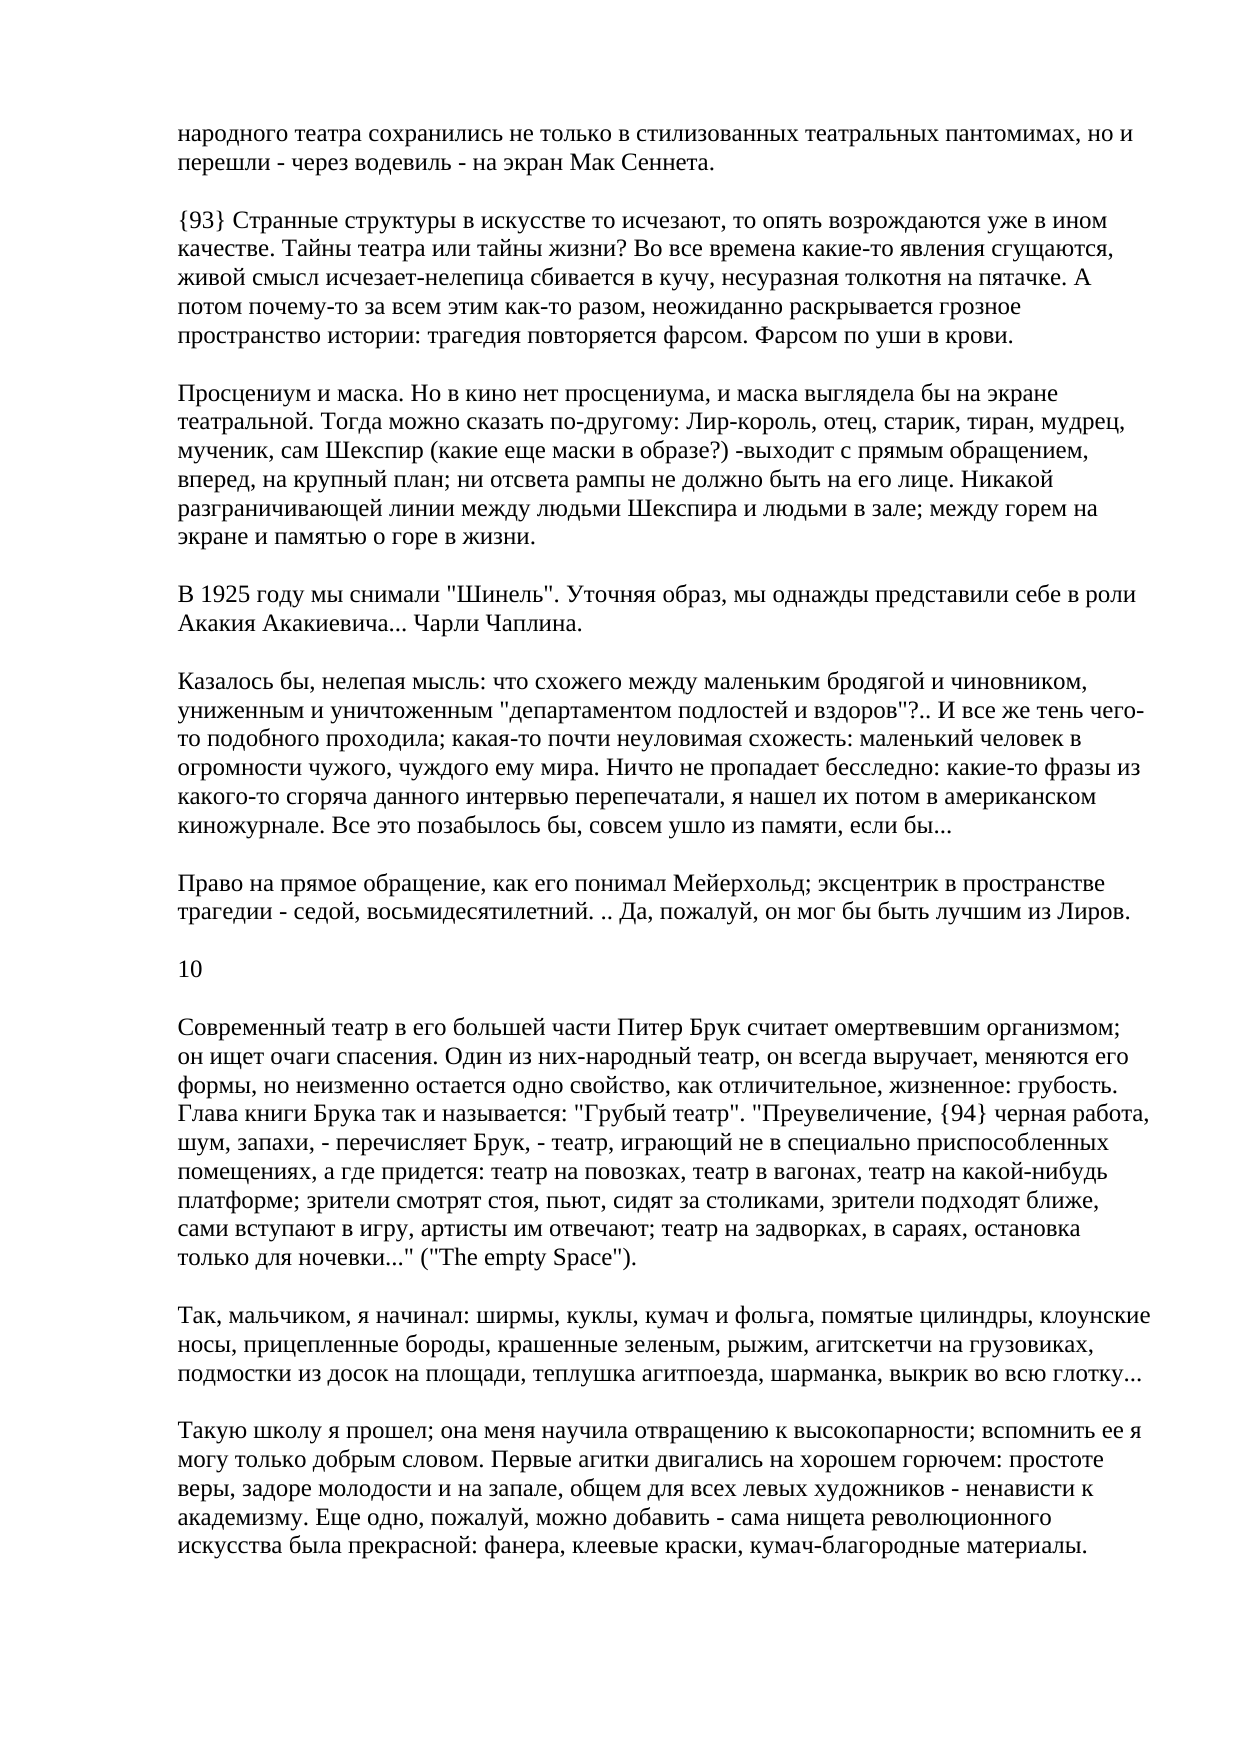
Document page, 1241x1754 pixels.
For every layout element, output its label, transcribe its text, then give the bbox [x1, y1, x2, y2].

text 10 [177, 954, 1152, 983]
text {93} Странные структуры в искусстве то исчезают, то опять возрождаются уже в ином качестве. Тайны театра или тайны жизни? Во все времена какие-то явления сгущаются, живой смысл исчезает-нелепица сбивается в кучу, несуразная толкотня на пятачке. А потом почему-то за всем этим как-то разом, неожиданно раскрывается грозное пространство истории: трагедия повторяется фарсом. Фарсом по уши в крови. [177, 205, 1152, 348]
text В 1925 году мы снимали "Шинель". Уточняя образ, мы однажды представили себе в роли Акакия Акакиевича... Чарли Чаплина. [177, 579, 1152, 637]
text Такую школу я прошел; она меня научила отвращению к высокопарности; вспомнить ее я могу только добрым словом. Первые агитки двигались на хорошем горючем: простоте веры, задоре молодости и на запале, общем для всех левых художников - ненависти к академизму. Еще одно, пожалуй, можно добавить - сама нищета революционного искусства была прекрасной: фанера, клеевые краски, кумач-благородные материалы. [177, 1416, 1152, 1559]
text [177, 118, 1152, 176]
text Так, мальчиком, я начинал: ширмы, куклы, кумач и фольга, помятые цилиндры, клоунские носы, прицепленные бороды, крашенные зеленым, рыжим, агитскетчи на грузовиках, подмостки из досок на площади, теплушка агитпоезда, шарманка, выкрик во всю глотку... [177, 1300, 1152, 1386]
text Просцениум и маска. Но в кино нет просцениума, и маска выглядела бы на экране театральной. Тогда можно сказать по-другому: Лир-король, отец, старик, тиран, мудрец, мученик, сам Шекспир (какие еще маски в образе?) -выходит с прямым обращением, вперед, на крупный план; ни отсвета рампы не должно быть на его лице. Никакой разграничивающей линии между людьми Шекспира и людьми в зале; между горем на экране и памятью о горе в жизни. [177, 378, 1152, 550]
text Современный театр в его большей части Питер Брук считает омертвевшим организмом; он ищет очаги спасения. Один из них-народный театр, он всегда выручает, меняются его формы, но неизменно остается одно свойство, как отличительное, жизненное: грубость. Глава книги Брука так и называется: "Грубый театр". "Преувеличение, {94} черная работа, шум, запахи, - перечисляет Брук, - театр, играющий не в специально приспособленных помещениях, а где придется: театр на повозках, театр в вагонах, театр на какой-нибудь платформе; зрители смотрят стоя, пьют, сидят за столиками, зрители подходят ближе, сами вступают в игру, артисты им отвечают; театр на задворках, в сараях, остановка только для ночевки..." ("The empty Space"). [177, 1012, 1152, 1271]
text Право на прямое обращение, как его понимал Мейерхольд; эксцентрик в пространстве трагедии - седой, восьмидесятилетний. .. Да, пожалуй, он мог бы быть лучшим из Лиров. [177, 868, 1152, 925]
text Казалось бы, нелепая мысль: что схожего между маленьким бродягой и чиновником, униженным и уничтоженным "департаментом подлостей и вздоров"?.. И все же тень чего-то подобного проходила; какая-то почти неуловимая схожесть: маленький человек в огромности чужого, чуждого ему мира. Ничто не пропадает бесследно: какие-то фразы из какого-то сгоряча данного интервью перепечатали, я нашел их потом в американском киножурнале. Все это позабылось бы, совсем ушло из памяти, если бы... [177, 666, 1152, 838]
